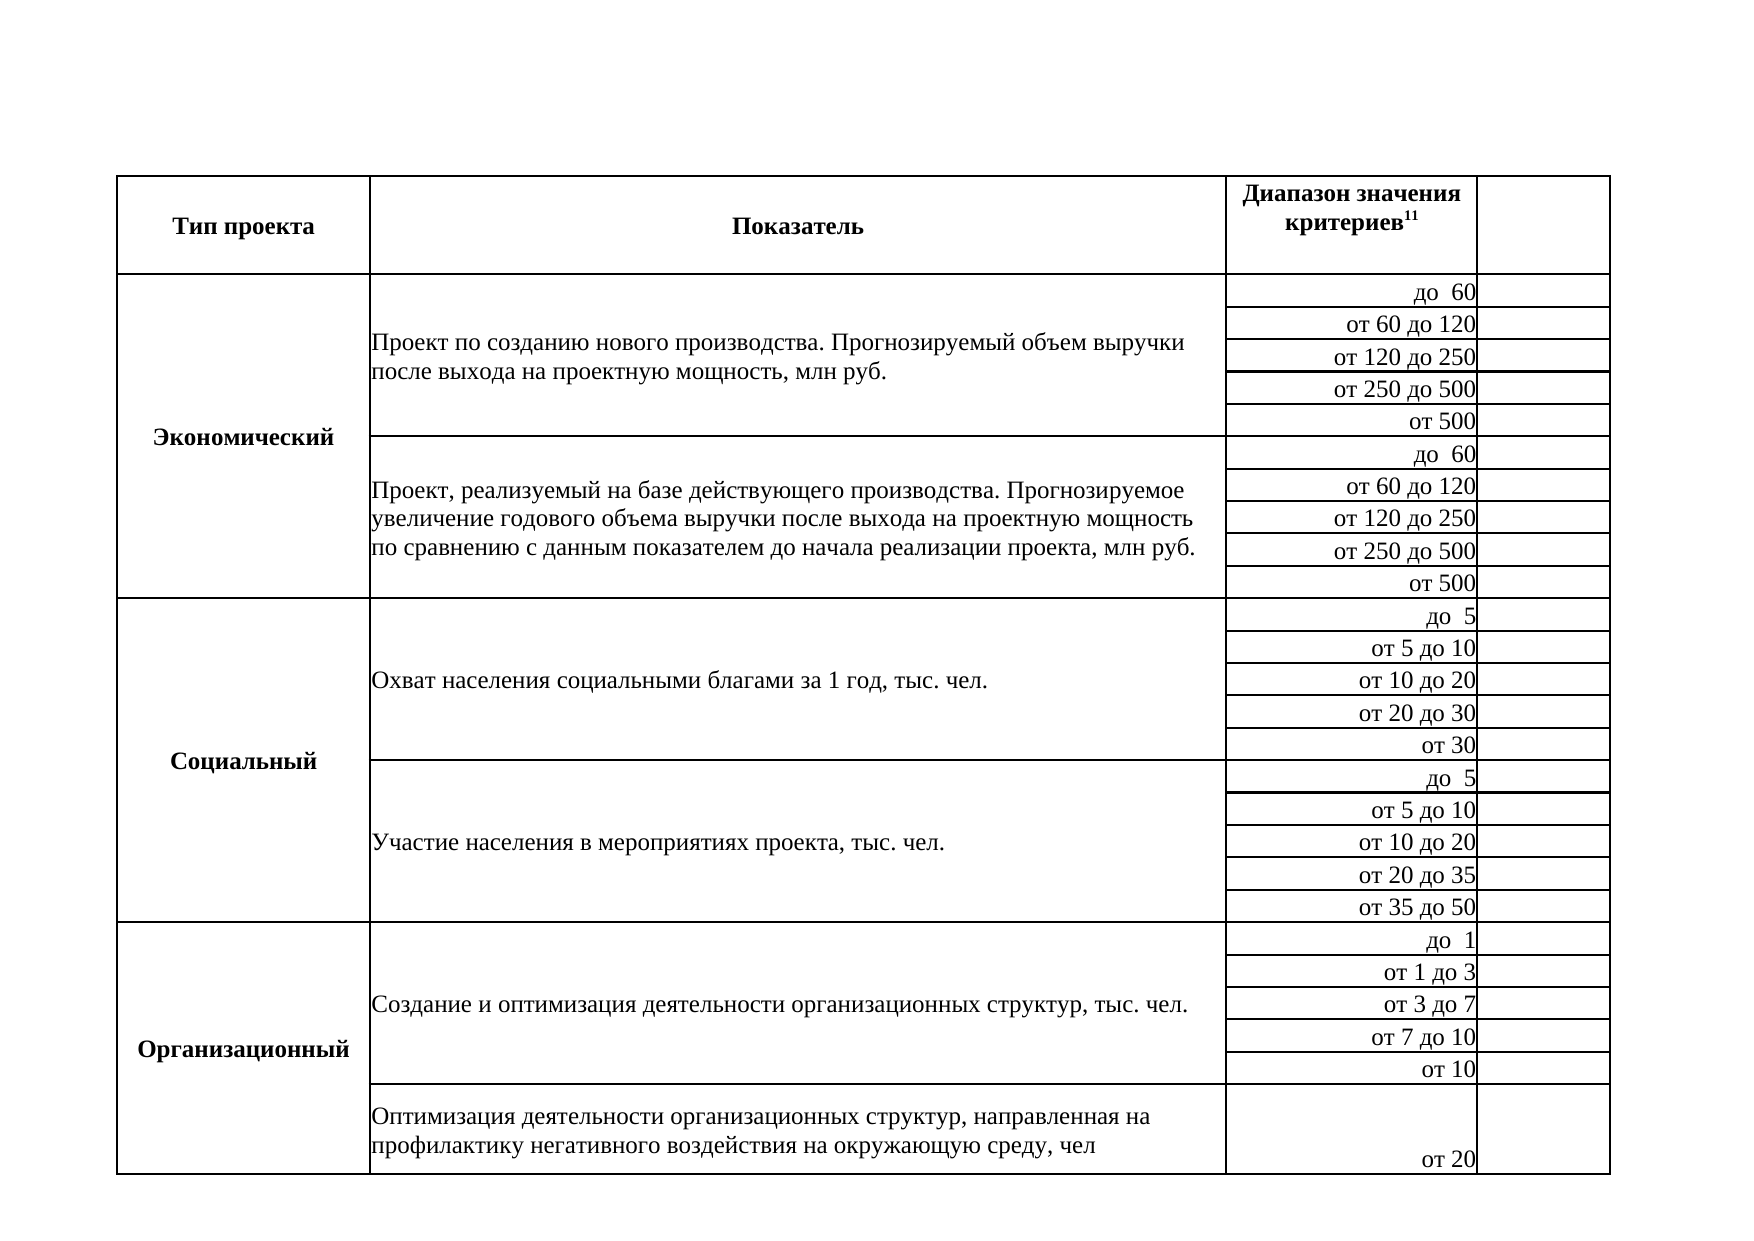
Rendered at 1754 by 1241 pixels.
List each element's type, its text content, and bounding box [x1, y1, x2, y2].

table_cell [1478, 858, 1609, 889]
table_cell Проект, реализуемый на базе действующего производства. Прогнозируемое увеличение годового объема выручки после выхода на проектную мощность по сравнению с данным показателем до начала реализации проекта, млн руб. [371, 437, 1225, 597]
table_cell от 500 [1227, 567, 1476, 597]
table_cell [1478, 502, 1609, 532]
table_cell от 30 [1227, 729, 1476, 759]
table_cell до 5 [1227, 761, 1476, 791]
table_cell от 20 до 30 [1227, 696, 1476, 727]
table_cell Охват населения социальными благами за 1 год, тыс. чел. [371, 599, 1225, 759]
table_header [1478, 177, 1609, 236]
table_cell [1478, 236, 1609, 273]
table_cell [1478, 1020, 1609, 1051]
table_cell от 60 до 120 [1227, 470, 1476, 500]
table_cell [1478, 599, 1609, 629]
table_header Показатель [371, 177, 1225, 273]
table_cell от 10 [1227, 1053, 1476, 1083]
table_cell [1478, 761, 1609, 791]
table_cell от 120 до 250 [1227, 340, 1476, 370]
table_cell Создание и оптимизация деятельности организационных структур, тыс. чел. [371, 923, 1225, 1083]
table_cell от 5 до 10 [1227, 794, 1476, 824]
table_cell [1478, 1053, 1609, 1083]
table_cell Социальный [118, 599, 369, 921]
table_cell Экономический [118, 275, 369, 597]
table_cell до 60 [1227, 437, 1476, 467]
table_cell от 3 до 7 [1227, 988, 1476, 1018]
table_cell [1478, 567, 1609, 597]
table_cell [1478, 826, 1609, 856]
table_cell до 1 [1227, 923, 1476, 953]
table_cell [1478, 437, 1609, 467]
table_cell [1478, 275, 1609, 306]
table_cell до 60 [1227, 275, 1476, 306]
table_cell от 7 до 10 [1227, 1020, 1476, 1051]
table_cell от 250 до 500 [1227, 373, 1476, 403]
table_cell [1478, 729, 1609, 759]
table_cell [1478, 956, 1609, 986]
table_cell [1478, 988, 1609, 1018]
table_cell [1478, 534, 1609, 565]
table_cell от 5 до 10 [1227, 632, 1476, 662]
table_cell [1478, 891, 1609, 921]
table_cell от 35 до 50 [1227, 891, 1476, 921]
table_cell [1478, 632, 1609, 662]
table_cell Проект по созданию нового производства. Прогнозируемый объем выручки после выхода на проектную мощность, млн руб. [371, 275, 1225, 435]
table_cell от 120 до 250 [1227, 502, 1476, 532]
table_cell от 10 до 20 [1227, 826, 1476, 856]
table_header Тип проекта [118, 177, 369, 273]
table_cell [1478, 696, 1609, 727]
table_cell от 10 до 20 [1227, 664, 1476, 694]
table_cell от 1 до 3 [1227, 956, 1476, 986]
table_cell от 500 [1227, 405, 1476, 435]
table_cell [1478, 405, 1609, 435]
table_cell [1478, 794, 1609, 824]
table_cell [1227, 236, 1476, 273]
table_header Диапазон значения критериев11 [1227, 177, 1476, 236]
table_cell [1478, 308, 1609, 338]
table_cell [1478, 470, 1609, 500]
table_cell от 20 [1227, 1085, 1476, 1173]
table_cell до 5 [1227, 599, 1476, 629]
table_cell от 60 до 120 [1227, 308, 1476, 338]
table_cell от 250 до 500 [1227, 534, 1476, 565]
table_cell [1478, 340, 1609, 370]
table_cell Организационный [118, 923, 369, 1173]
table_cell Участие населения в мероприятиях проекта, тыс. чел. [371, 761, 1225, 921]
table_cell Оптимизация деятельности организационных структур, направленная на профилактику негативного воздействия на окружающую среду, чел [371, 1085, 1225, 1173]
table_cell [1478, 664, 1609, 694]
table_cell от 20 до 35 [1227, 858, 1476, 889]
table_cell [1478, 1085, 1609, 1173]
table_cell [1478, 923, 1609, 953]
table_cell [1478, 373, 1609, 403]
